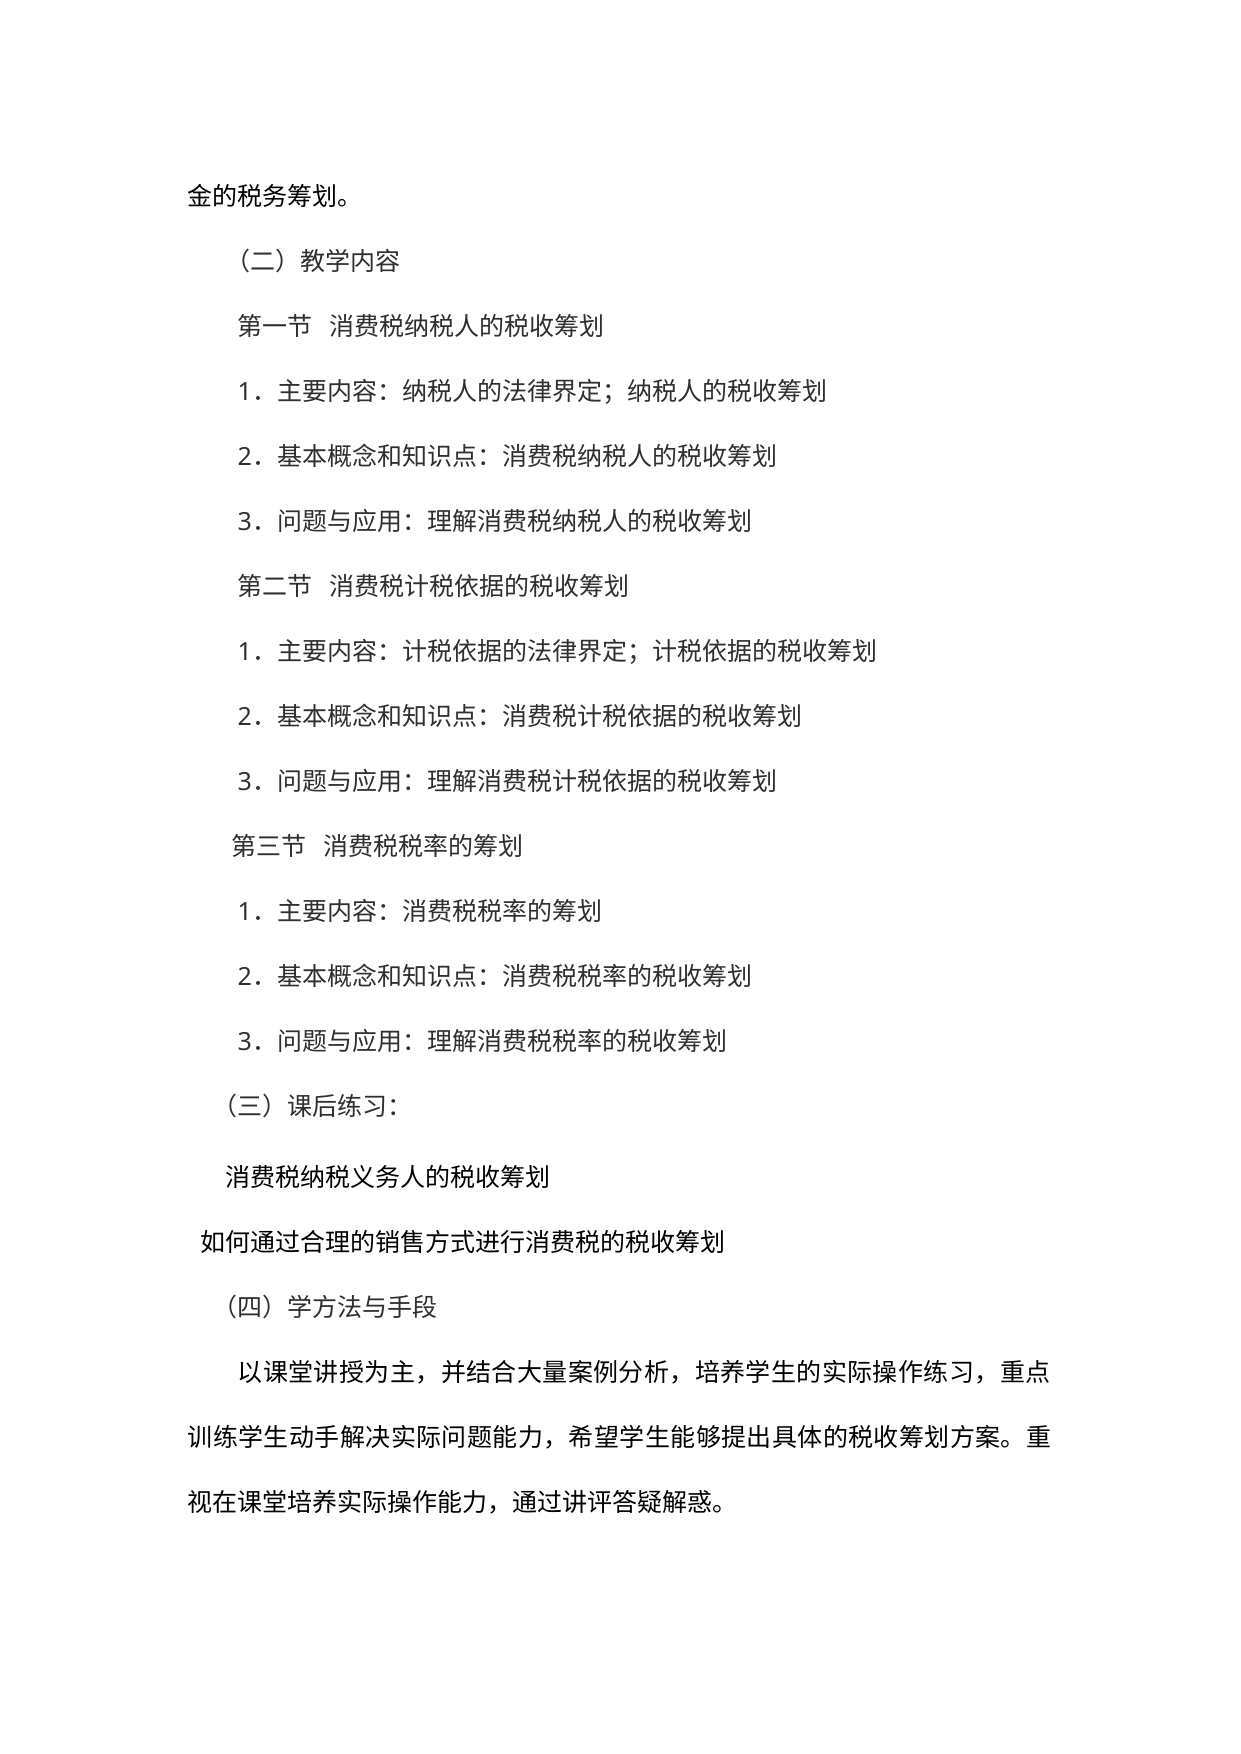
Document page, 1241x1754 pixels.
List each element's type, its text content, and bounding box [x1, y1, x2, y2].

text 1．主要内容：消费税税率的筹划 [187, 877, 1053, 942]
text 消费税纳税义务人的税收筹划 [187, 1143, 1053, 1208]
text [187, 162, 1053, 227]
text （三）课后练习： [187, 1072, 1053, 1137]
text 如何通过合理的销售方式进行消费税的税收筹划 [187, 1208, 1053, 1273]
text 3．问题与应用：理解消费税计税依据的税收筹划 [187, 747, 1053, 812]
text 2．基本概念和知识点：消费税计税依据的税收筹划 [187, 682, 1053, 747]
text 第三节 消费税税率的筹划 [231, 812, 1053, 877]
text 第二节 消费税计税依据的税收筹划 [187, 552, 1053, 617]
text （四）学方法与手段 [187, 1273, 1053, 1338]
text 以课堂讲授为主，并结合大量案例分析，培养学生的实际操作练习，重点训练学生动手解决实际问题能力，希望学生能够提出具体的税收筹划方案。重视在课堂培养实际操作能力，通过讲评答疑解惑。 [187, 1338, 1053, 1533]
text 第一节 消费税纳税人的税收筹划 [187, 292, 1053, 357]
text （二）教学内容 [187, 227, 1053, 292]
text 1．主要内容：纳税人的法律界定；纳税人的税收筹划 [187, 357, 1053, 422]
text 3．问题与应用：理解消费税税率的税收筹划 [187, 1007, 1053, 1072]
text 1．主要内容：计税依据的法律界定；计税依据的税收筹划 [187, 617, 1053, 682]
text 2．基本概念和知识点：消费税税率的税收筹划 [187, 942, 1053, 1007]
text 3．问题与应用：理解消费税纳税人的税收筹划 [187, 487, 1053, 552]
text 2．基本概念和知识点：消费税纳税人的税收筹划 [187, 422, 1053, 487]
